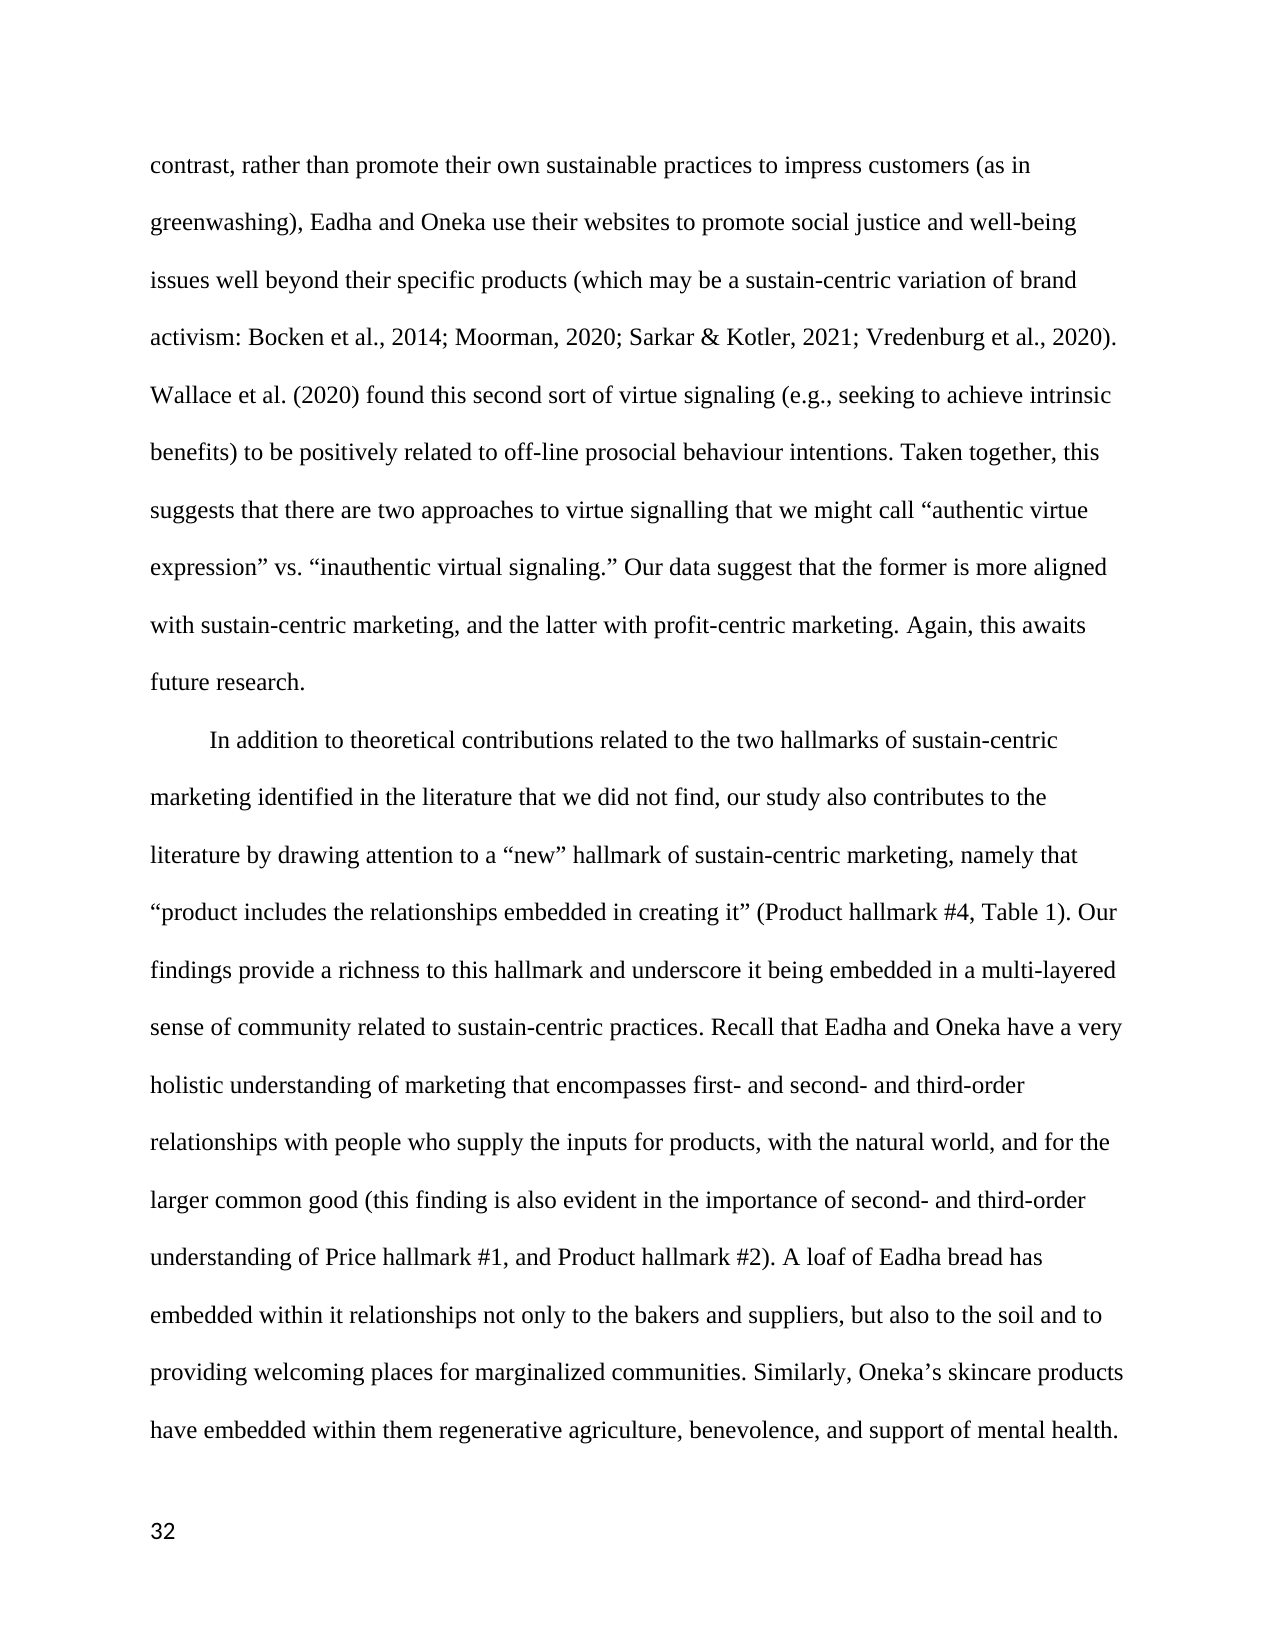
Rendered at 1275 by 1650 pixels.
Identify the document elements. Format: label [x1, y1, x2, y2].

text [150, 725, 1125, 1444]
text [150, 150, 1125, 696]
